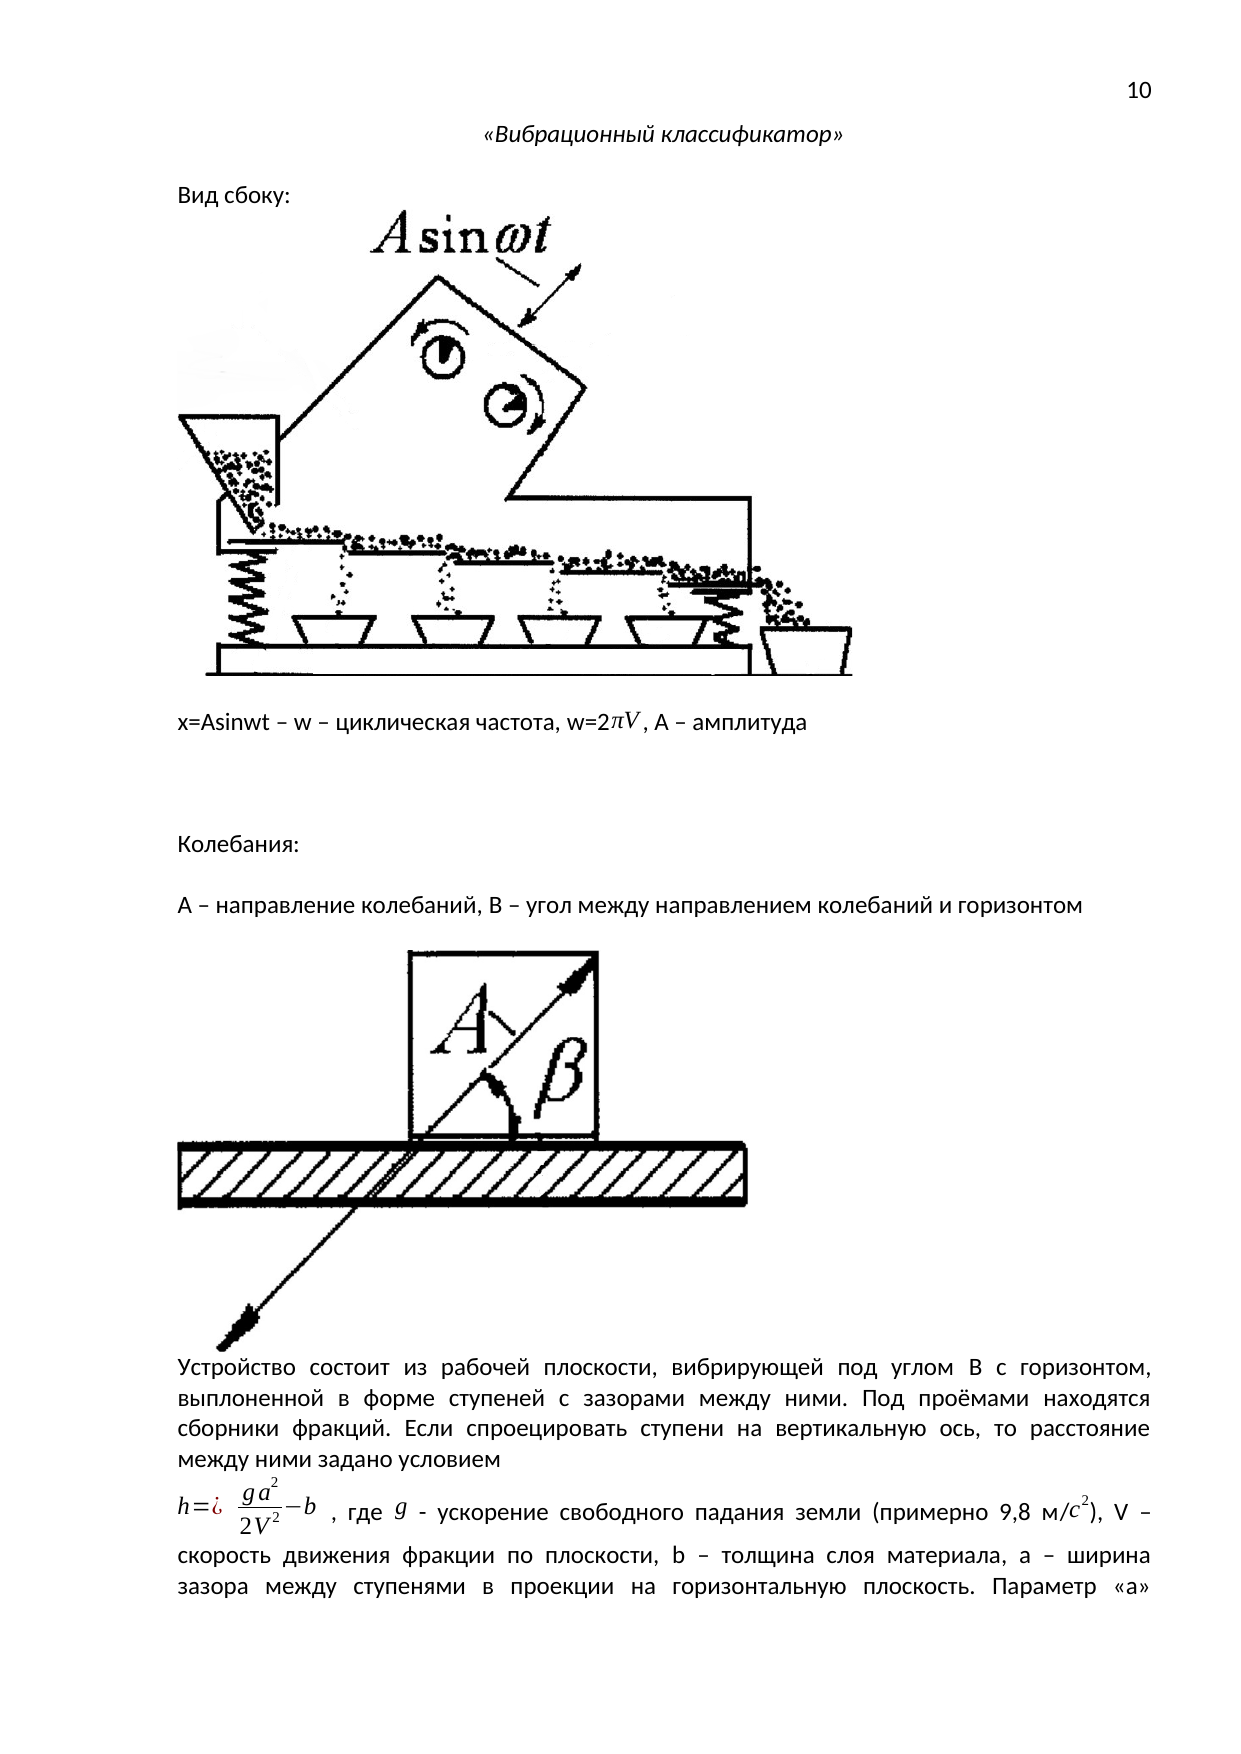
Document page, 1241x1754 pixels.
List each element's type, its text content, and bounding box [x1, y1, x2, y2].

text x=Asinwt – w – циклическая частота, w=2, А – амплитуда [177, 706, 1152, 736]
text Вид сбоку: [177, 179, 1152, 210]
picture [177, 950, 749, 1352]
picture [177, 209, 853, 676]
text Колебания: [177, 828, 1152, 858]
text «Вибрационный классификатор» [177, 118, 1152, 149]
text Устройство состоит из рабочей плоскости, вибрирующей под углом B с горизонтом, выплоненной в форме ступеней с зазорами между ними. Под проёмами находятся сборники фракций. Если спроецировать ступени на вертикальную ось, то расстояние между ними задано условием [177, 1352, 1152, 1474]
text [177, 1474, 1152, 1601]
text A – направление колебаний, B – угол между направлением колебаний и горизонтом [177, 889, 1152, 919]
